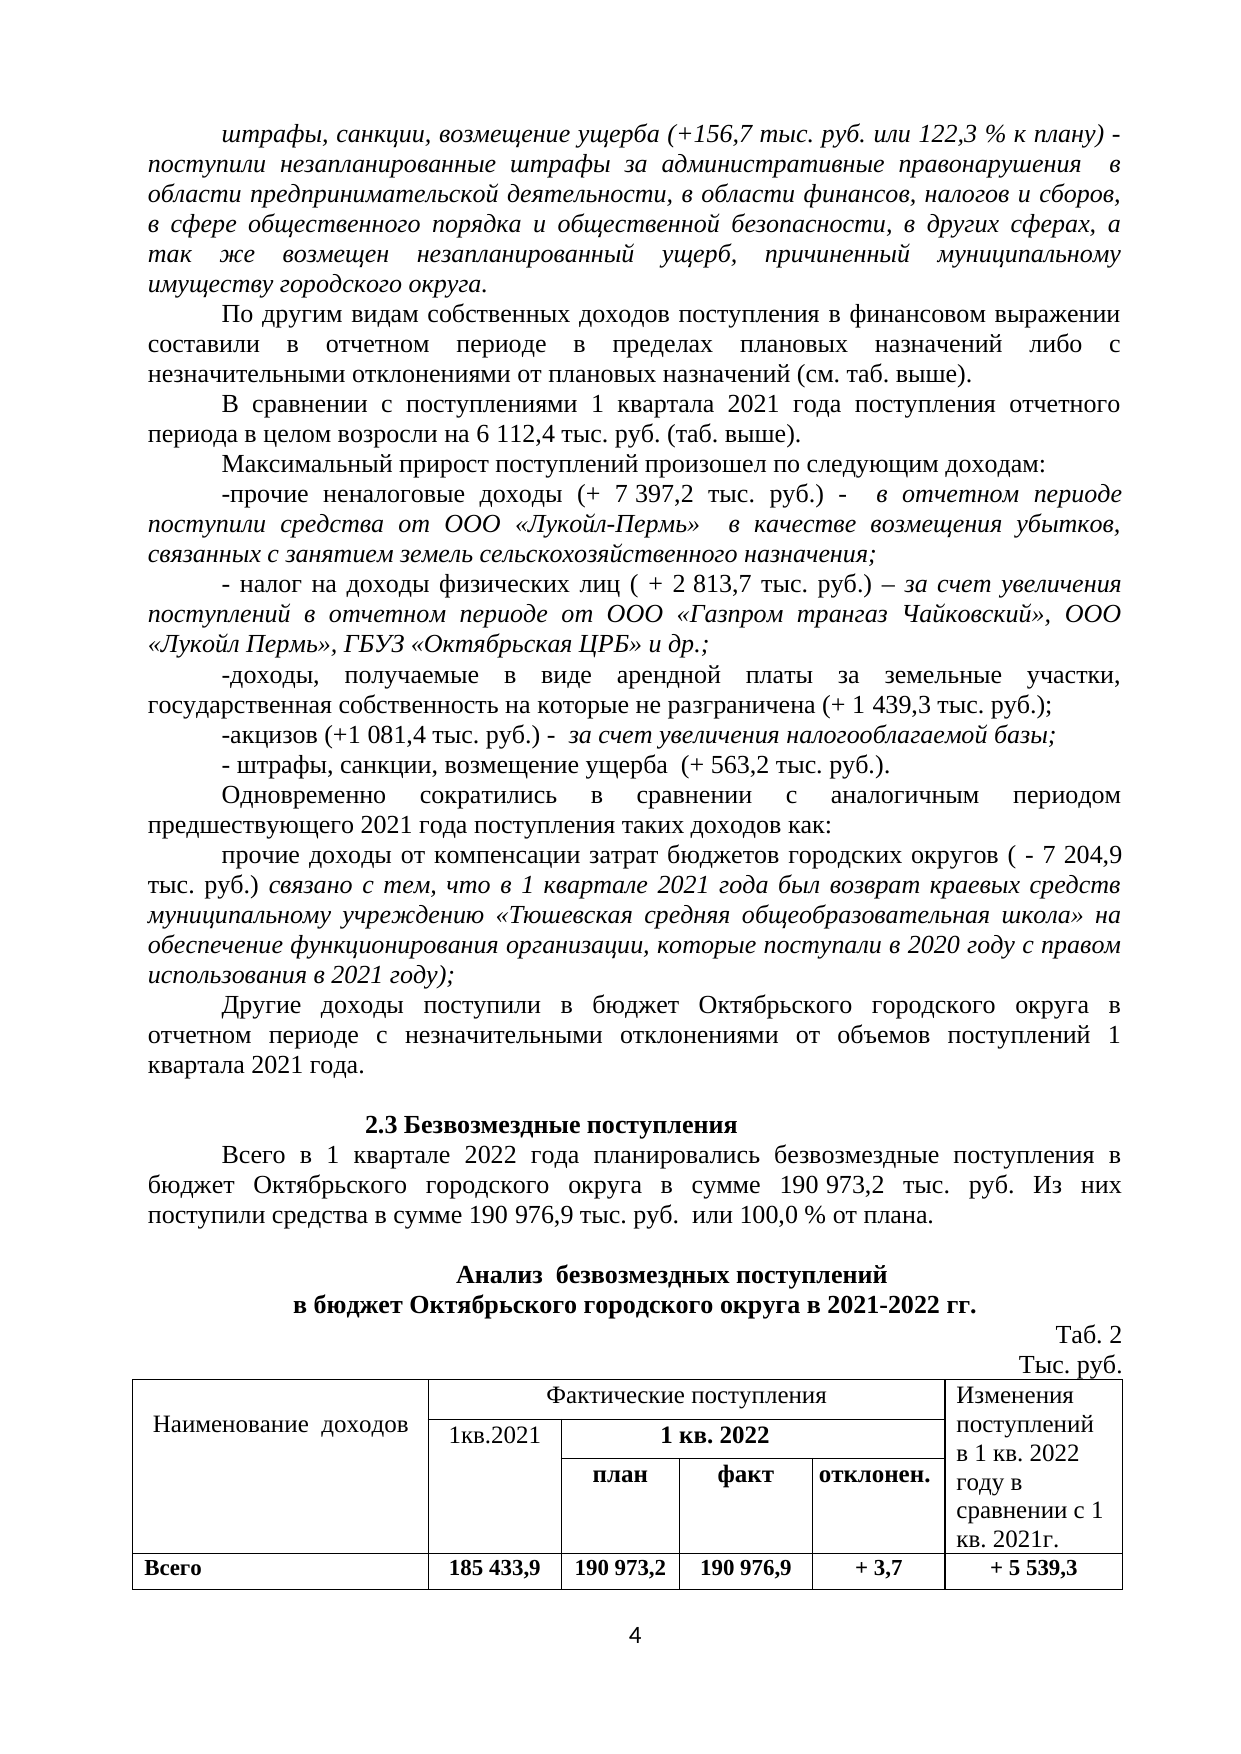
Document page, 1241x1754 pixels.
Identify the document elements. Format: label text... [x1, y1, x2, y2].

table_cell + 3,7 [813, 1554, 944, 1589]
table_cell + 5 539,3 [946, 1554, 1122, 1589]
text -акцизов (+1 081,4 тыс. руб.) - за счет увеличения налогооблагаемой базы; [148, 719, 1122, 749]
text По другим видам собственных доходов поступления в финансовом выражении составили в отчетном периоде в пределах плановых назначений либо с незначительными отклонениями от плановых назначений (см. таб. выше). [148, 298, 1122, 388]
table_cell [812, 1420, 944, 1458]
table_header Наименование доходов [133, 1380, 428, 1553]
text Анализ безвозмездных поступлений [148, 1259, 1122, 1289]
text Одновременно сократились в сравнении с аналогичным периодом предшествующего 2021 года поступления таких доходов как: [148, 779, 1122, 839]
text -доходы, получаемые в виде арендной платы за земельные участки, государственная собственность на которые не разграничена (+ 1 439,3 тыс. руб.); [148, 659, 1122, 719]
text прочие доходы от компенсации затрат бюджетов городских округов ( - 7 204,9 тыс. руб.) связано с тем, что в 1 квартале 2021 года был возврат краевых средств муниципальному учреждению «Тюшевская средняя общеобразовательная школа» на обеспечение функционирования организации, которые поступали в 2020 году с правом использования в 2021 году); [148, 839, 1122, 989]
table_cell 190 976,9 [680, 1554, 812, 1589]
table_cell факт [680, 1459, 812, 1553]
table_cell Всего [133, 1554, 428, 1589]
text - налог на доходы физических лиц ( + 2 813,7 тыс. руб.) – за счет увеличения поступлений в отчетном периоде от ООО «Газпром трангаз Чайковский», ООО «Лукойл Пермь», ГБУЗ «Октябрьская ЦРБ» и др.; [148, 568, 1122, 658]
table_cell отклонен. [813, 1459, 944, 1553]
text Другие доходы поступили в бюджет Октябрьского городского округа в отчетном периоде с незначительными отклонениями от объемов поступлений 1 квартала 2021 года. [148, 989, 1122, 1079]
table_cell 185 433,9 [429, 1554, 561, 1589]
text Всего в 1 квартале 2022 года планировались безвозмездные поступления в бюджет Октябрьского городского округа в сумме 190 973,2 тыс. руб. Из них поступили средства в сумме 190 976,9 тыс. руб. или 100,0 % от плана. [148, 1139, 1122, 1229]
text Тыс. руб. [148, 1349, 1122, 1379]
text Максимальный прирост поступлений произошел по следующим доходам: [148, 448, 1122, 478]
text - штрафы, санкции, возмещение ущерба (+ 563,2 тыс. руб.). [148, 749, 1122, 779]
text штрафы, санкции, возмещение ущерба (+156,7 тыс. руб. или 122,3 % к плану) - поступили незапланированные штрафы за административные правонарушения в области предпринимательской деятельности, в области финансов, налогов и сборов, в сфере общественного порядка и общественной безопасности, в других сферах, а так же возмещен незапланированный ущерб, причиненный муниципальному имуществу городского округа. [148, 118, 1122, 298]
text -прочие неналоговые доходы (+ 7 397,2 тыс. руб.) - в отчетном периоде поступили средства от ООО «Лукойл-Пермь» в качестве возмещения убытков, связанных с занятием земель сельскохозяйственного назначения; [148, 478, 1122, 568]
table_cell 1кв.2021 [429, 1420, 561, 1553]
table_header Изменения поступлений в 1 кв. 2022 году в сравнении с 1 кв. 2021г. [946, 1380, 1122, 1553]
table_header Фактические поступления [429, 1380, 944, 1419]
text В сравнении с поступлениями 1 квартала 2021 года поступления отчетного периода в целом возросли на 6 112,4 тыс. руб. (таб. выше). [148, 388, 1122, 448]
text 2.3 Безвозмездные поступления [148, 1109, 1122, 1139]
table_cell 190 973,2 [562, 1554, 679, 1589]
table_cell план [562, 1459, 679, 1553]
table_cell 1 кв. 2022 [562, 1420, 812, 1458]
text в бюджет Октябрьского городского округа в 2021-2022 гг. [148, 1289, 1122, 1319]
text Таб. 2 [148, 1319, 1122, 1349]
